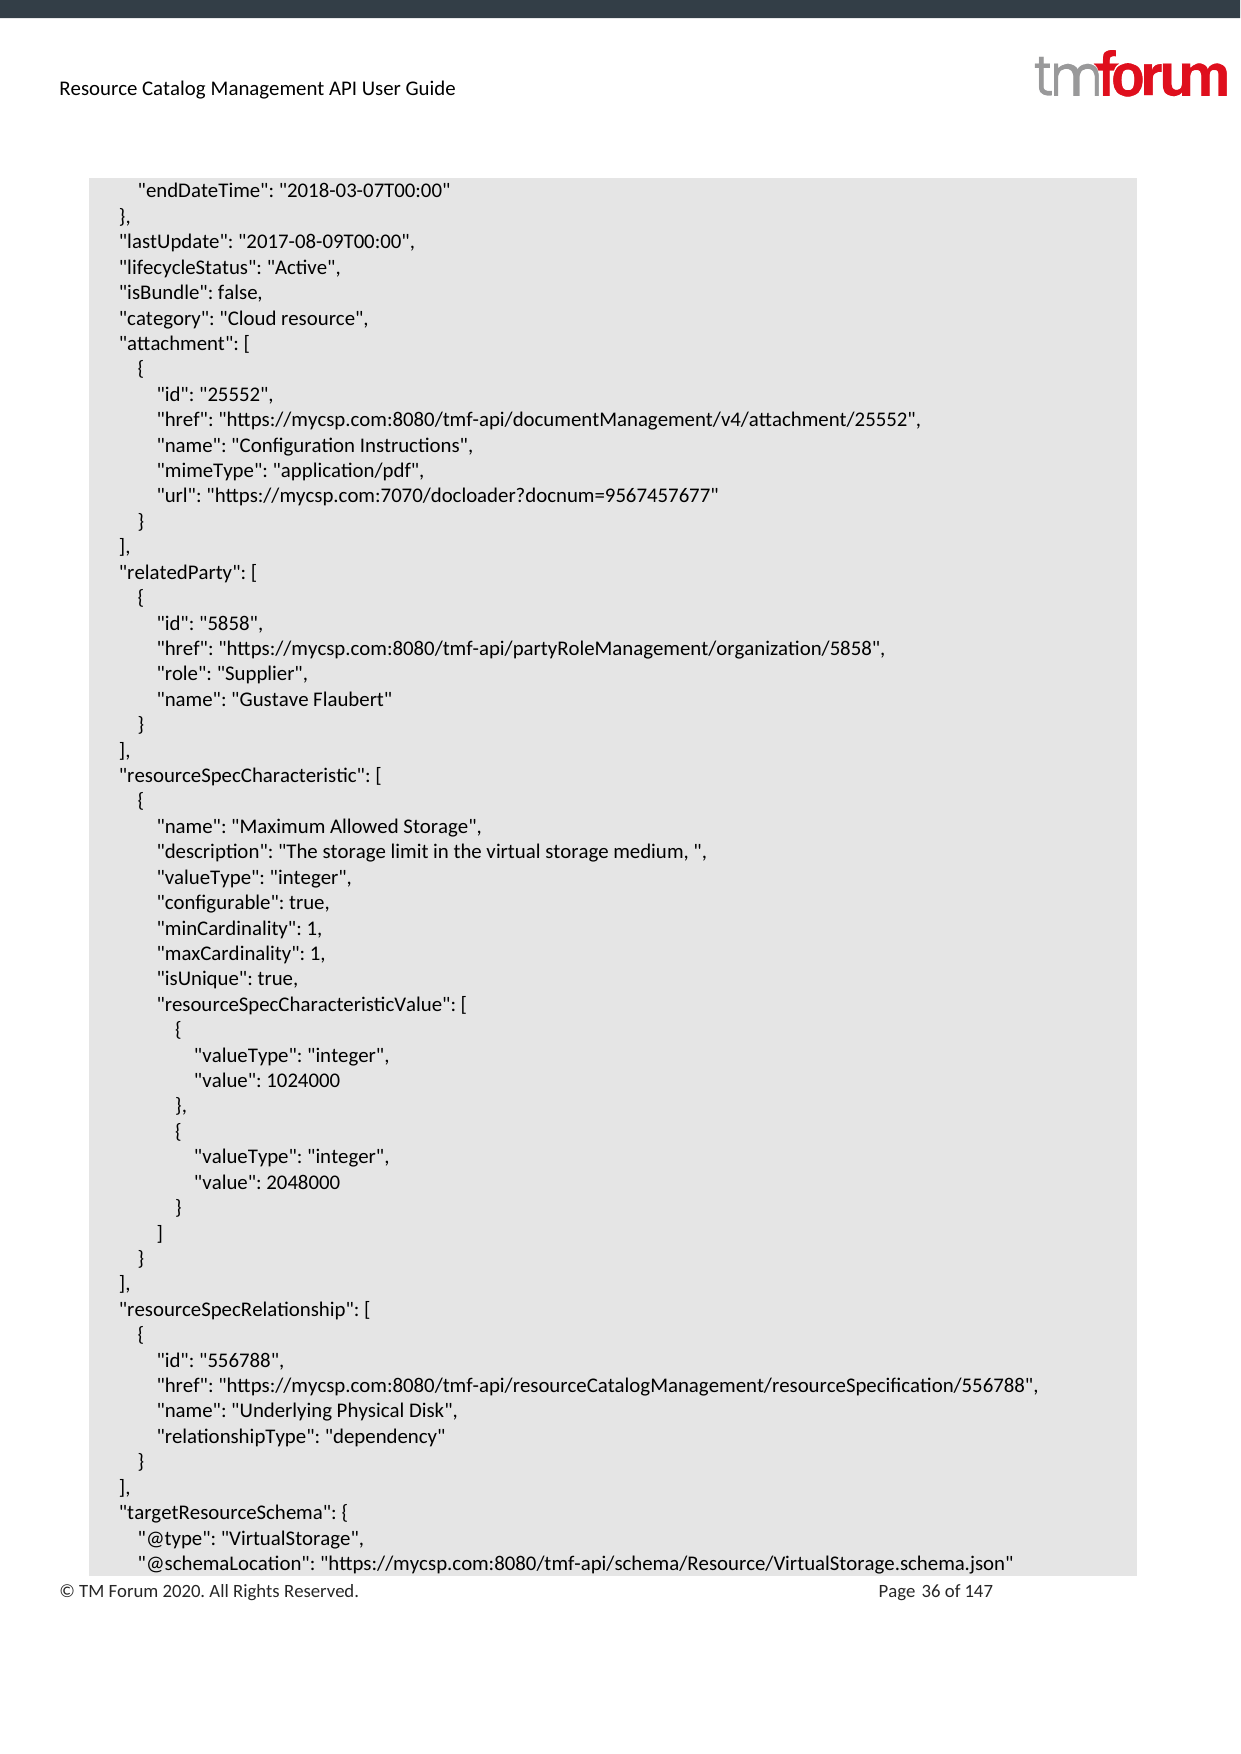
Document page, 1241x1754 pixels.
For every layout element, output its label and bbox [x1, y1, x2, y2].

table_header [89, 178, 1137, 1576]
picture [0, 0, 1241, 110]
